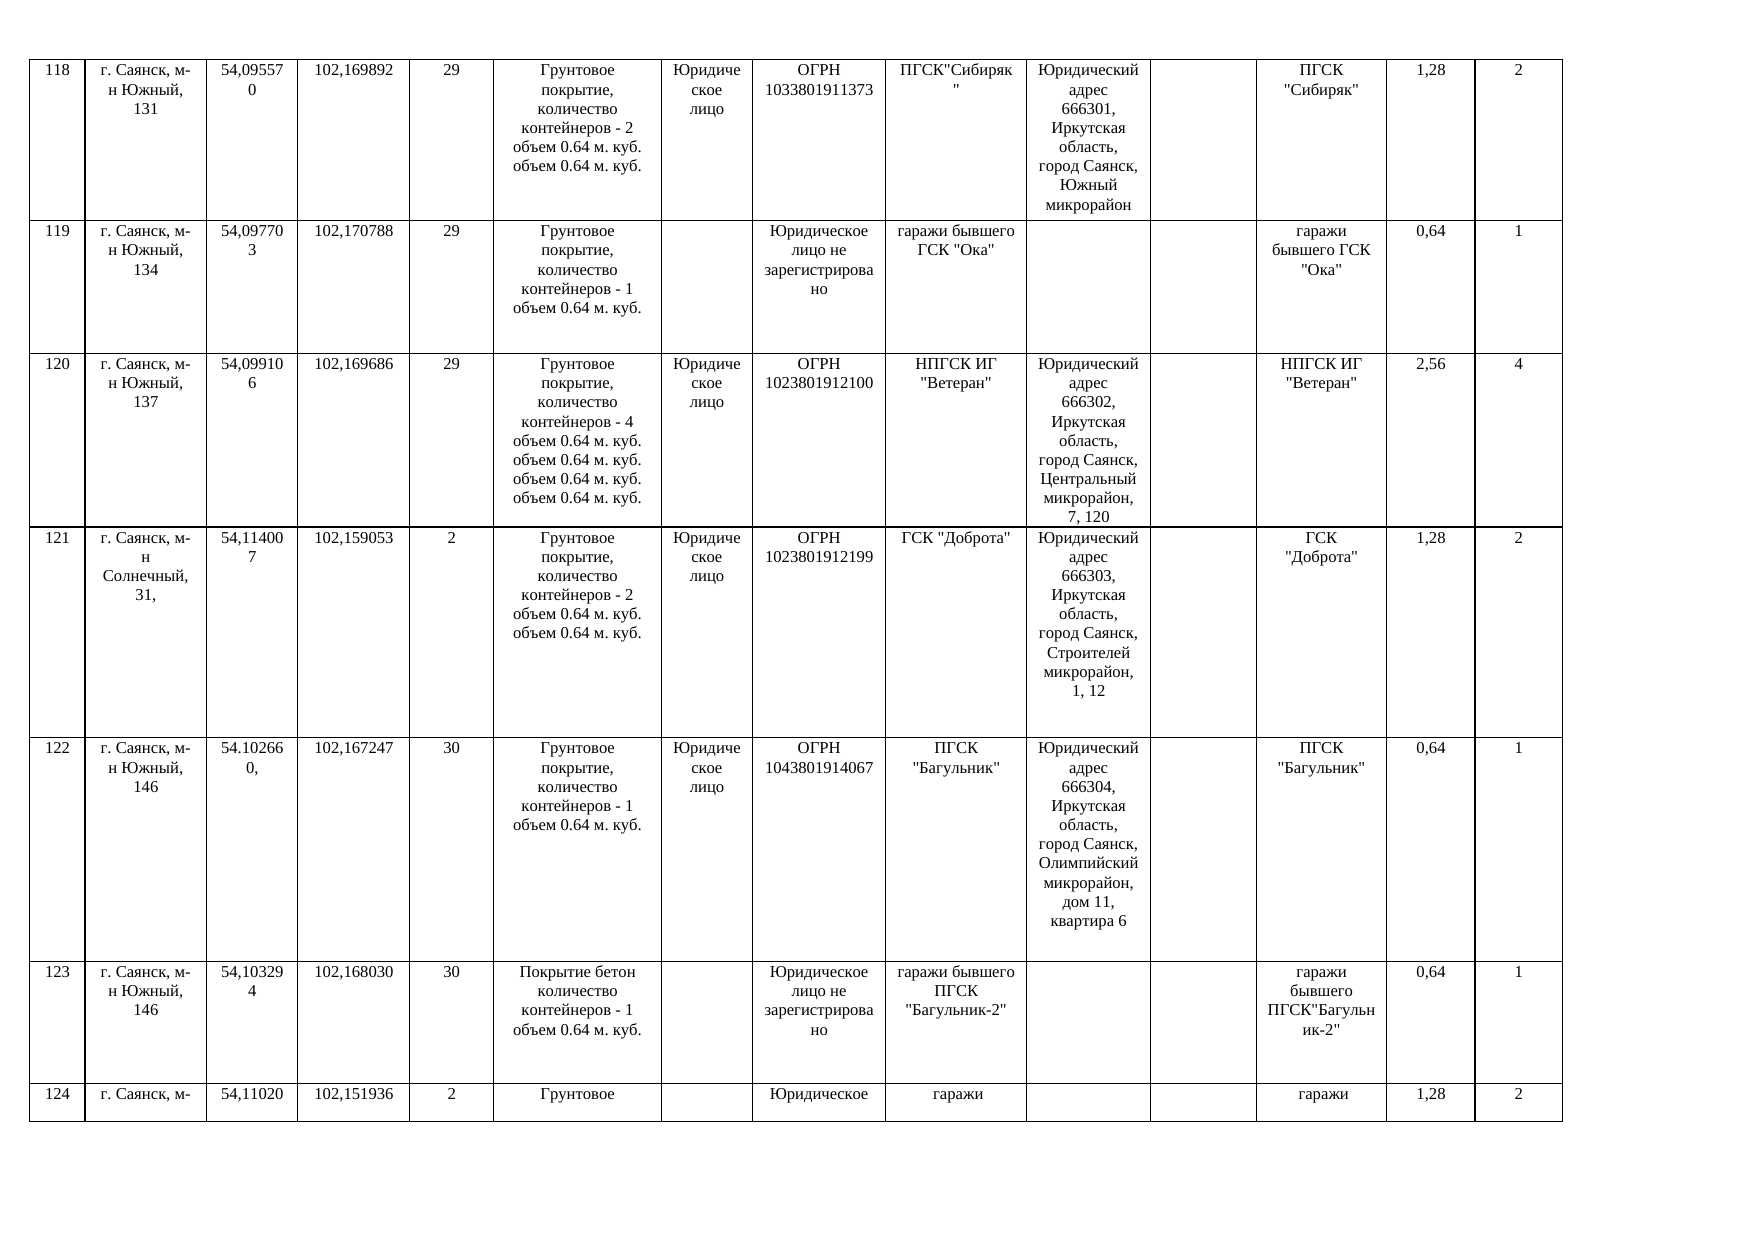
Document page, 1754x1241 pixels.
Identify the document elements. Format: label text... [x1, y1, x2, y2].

table_cell 2 [410, 528, 493, 737]
table_cell ПГСК "Сибиряк" [1257, 60, 1386, 220]
table_cell Юридический адрес 666304, Иркутская область, город Саянск, Олимпийский микрорайон, дом 11, квартира 6 [1027, 738, 1150, 961]
table_cell 29 [410, 354, 493, 526]
table_cell [1151, 962, 1256, 1083]
table_cell 122 [30, 738, 84, 961]
table_cell 30 [410, 738, 493, 961]
table_cell Юридическое лицо не зарегистрировано [753, 221, 885, 353]
table_cell Грунтовое покрытие, количество контейнеров - 2 объем 0.64 м. куб. объем 0.64 м. куб. [494, 528, 661, 737]
table_cell 30 [410, 962, 493, 1083]
table_cell гаражи бывшего ГСК "Ока" [1257, 221, 1386, 353]
table_cell [1151, 354, 1256, 526]
table_cell НПГСК ИГ "Ветеран" [1257, 354, 1386, 526]
table_cell 102,169892 [298, 60, 409, 220]
table_cell г. Саянск, м-н Южный, 134 [86, 221, 206, 353]
table_cell 1 [1476, 738, 1562, 961]
table_cell [1151, 1084, 1256, 1121]
table_cell 1,28 [1387, 528, 1474, 737]
table_cell 2,56 [1387, 354, 1474, 526]
table_cell 0,64 [1387, 221, 1474, 353]
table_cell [886, 1084, 1026, 1121]
table_cell 2 [1476, 60, 1562, 220]
table_cell г. Саянск, м-н Южный, 137 [86, 354, 206, 526]
table_cell ОГРН 1023801912199 [753, 528, 885, 737]
table_cell 118 [30, 60, 84, 220]
table_cell Юридический адрес 666301, Иркутская область, город Саянск, Южный микрорайон [1027, 60, 1150, 220]
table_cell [753, 1084, 885, 1121]
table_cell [494, 1084, 661, 1121]
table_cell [86, 1084, 206, 1121]
table_cell гаражи бывшего ПГСК "Багульник-2" [886, 962, 1026, 1083]
table_cell 54,099106 [207, 354, 297, 526]
table_cell ГСК "Доброта" [1257, 528, 1386, 737]
table_cell [1151, 738, 1256, 961]
table_cell ОГРН 1023801912100 [753, 354, 885, 526]
table_cell Грунтовое покрытие, количество контейнеров - 2 объем 0.64 м. куб. объем 0.64 м. куб. [494, 60, 661, 220]
table_cell Грунтовое покрытие, количество контейнеров - 1 объем 0.64 м. куб. [494, 221, 661, 353]
table_cell Юридический адрес 666302, Иркутская область, город Саянск, Центральный микрорайон, 7, 120 [1027, 354, 1150, 526]
table_cell 54,110209 [207, 1084, 297, 1121]
table_cell 1 [1476, 221, 1562, 353]
table_cell [1027, 1084, 1150, 1121]
table_cell 121 [30, 528, 84, 737]
table_cell 102,159053 [298, 528, 409, 737]
table_cell ПГСК"Сибиряк" [886, 60, 1026, 220]
table_cell 29 [410, 60, 493, 220]
table_cell 1,28 [1387, 60, 1474, 220]
table_cell Юридическое лицо [662, 528, 752, 737]
table_cell ПГСК "Багульник" [1257, 738, 1386, 961]
table_cell 54,114007 [207, 528, 297, 737]
table_cell Юридическое лицо [662, 738, 752, 961]
table_cell 1 [1476, 962, 1562, 1083]
table_cell 102,170788 [298, 221, 409, 353]
table_cell 120 [30, 354, 84, 526]
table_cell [1257, 1084, 1386, 1121]
table_cell [662, 221, 752, 353]
table_cell 54,095570 [207, 60, 297, 220]
table_cell гаражи бывшего ГСК "Ока" [886, 221, 1026, 353]
table_cell Юридическое лицо [662, 60, 752, 220]
table_cell 4 [1476, 354, 1562, 526]
table_cell Юридический адрес 666303, Иркутская область, город Саянск, Строителей микрорайон, 1, 12 [1027, 528, 1150, 737]
table_cell [1151, 528, 1256, 737]
table_cell 0,64 [1387, 962, 1474, 1083]
table_cell 54.102660, [207, 738, 297, 961]
table_cell 2 [1476, 528, 1562, 737]
table_cell Грунтовое покрытие, количество контейнеров - 1 объем 0.64 м. куб. [494, 738, 661, 961]
table_cell Грунтовое покрытие, количество контейнеров - 4 объем 0.64 м. куб. объем 0.64 м. куб. объем 0.64 м. куб. объем 0.64 м. куб. [494, 354, 661, 526]
table_cell [1027, 221, 1150, 353]
table_cell [1151, 60, 1256, 220]
table_cell Юридическое лицо не зарегистрировано [753, 962, 885, 1083]
table_cell 123 [30, 962, 84, 1083]
table_cell ПГСК "Багульник" [886, 738, 1026, 961]
table_cell 102,168030 [298, 962, 409, 1083]
table_cell 102,167247 [298, 738, 409, 961]
table_cell 54,103294 [207, 962, 297, 1083]
table_cell г. Саянск, м-н Южный, 146 [86, 738, 206, 961]
table_cell 29 [410, 221, 493, 353]
table_cell г. Саянск, м-н Южный, 131 [86, 60, 206, 220]
table_cell 102,151936 [298, 1084, 409, 1121]
table_cell Юридическое лицо [662, 354, 752, 526]
table_cell ОГРН 1043801914067 [753, 738, 885, 961]
table_cell 124 [30, 1084, 84, 1121]
table_cell 0,64 [1387, 738, 1474, 961]
table_cell 2 [1476, 1084, 1562, 1121]
table_cell г. Саянск, м-н Южный, 146 [86, 962, 206, 1083]
table_cell НПГСК ИГ "Ветеран" [886, 354, 1026, 526]
table_cell ОГРН 1033801911373 [753, 60, 885, 220]
table_cell 54,097703 [207, 221, 297, 353]
table_cell 2 [410, 1084, 493, 1121]
table_cell [1027, 962, 1150, 1083]
table_cell [1151, 221, 1256, 353]
table_cell 1,28 [1387, 1084, 1474, 1121]
table_cell 102,169686 [298, 354, 409, 526]
table_cell ГСК "Доброта" [886, 528, 1026, 737]
table_cell гаражи бывшего ПГСК"Багульник-2" [1257, 962, 1386, 1083]
table_cell [662, 962, 752, 1083]
table_cell Покрытие бетон количество контейнеров - 1 объем 0.64 м. куб. [494, 962, 661, 1083]
table_cell 119 [30, 221, 84, 353]
table_cell [662, 1084, 752, 1121]
table_cell г. Саянск, м-н Солнечный, 31, [86, 528, 206, 737]
